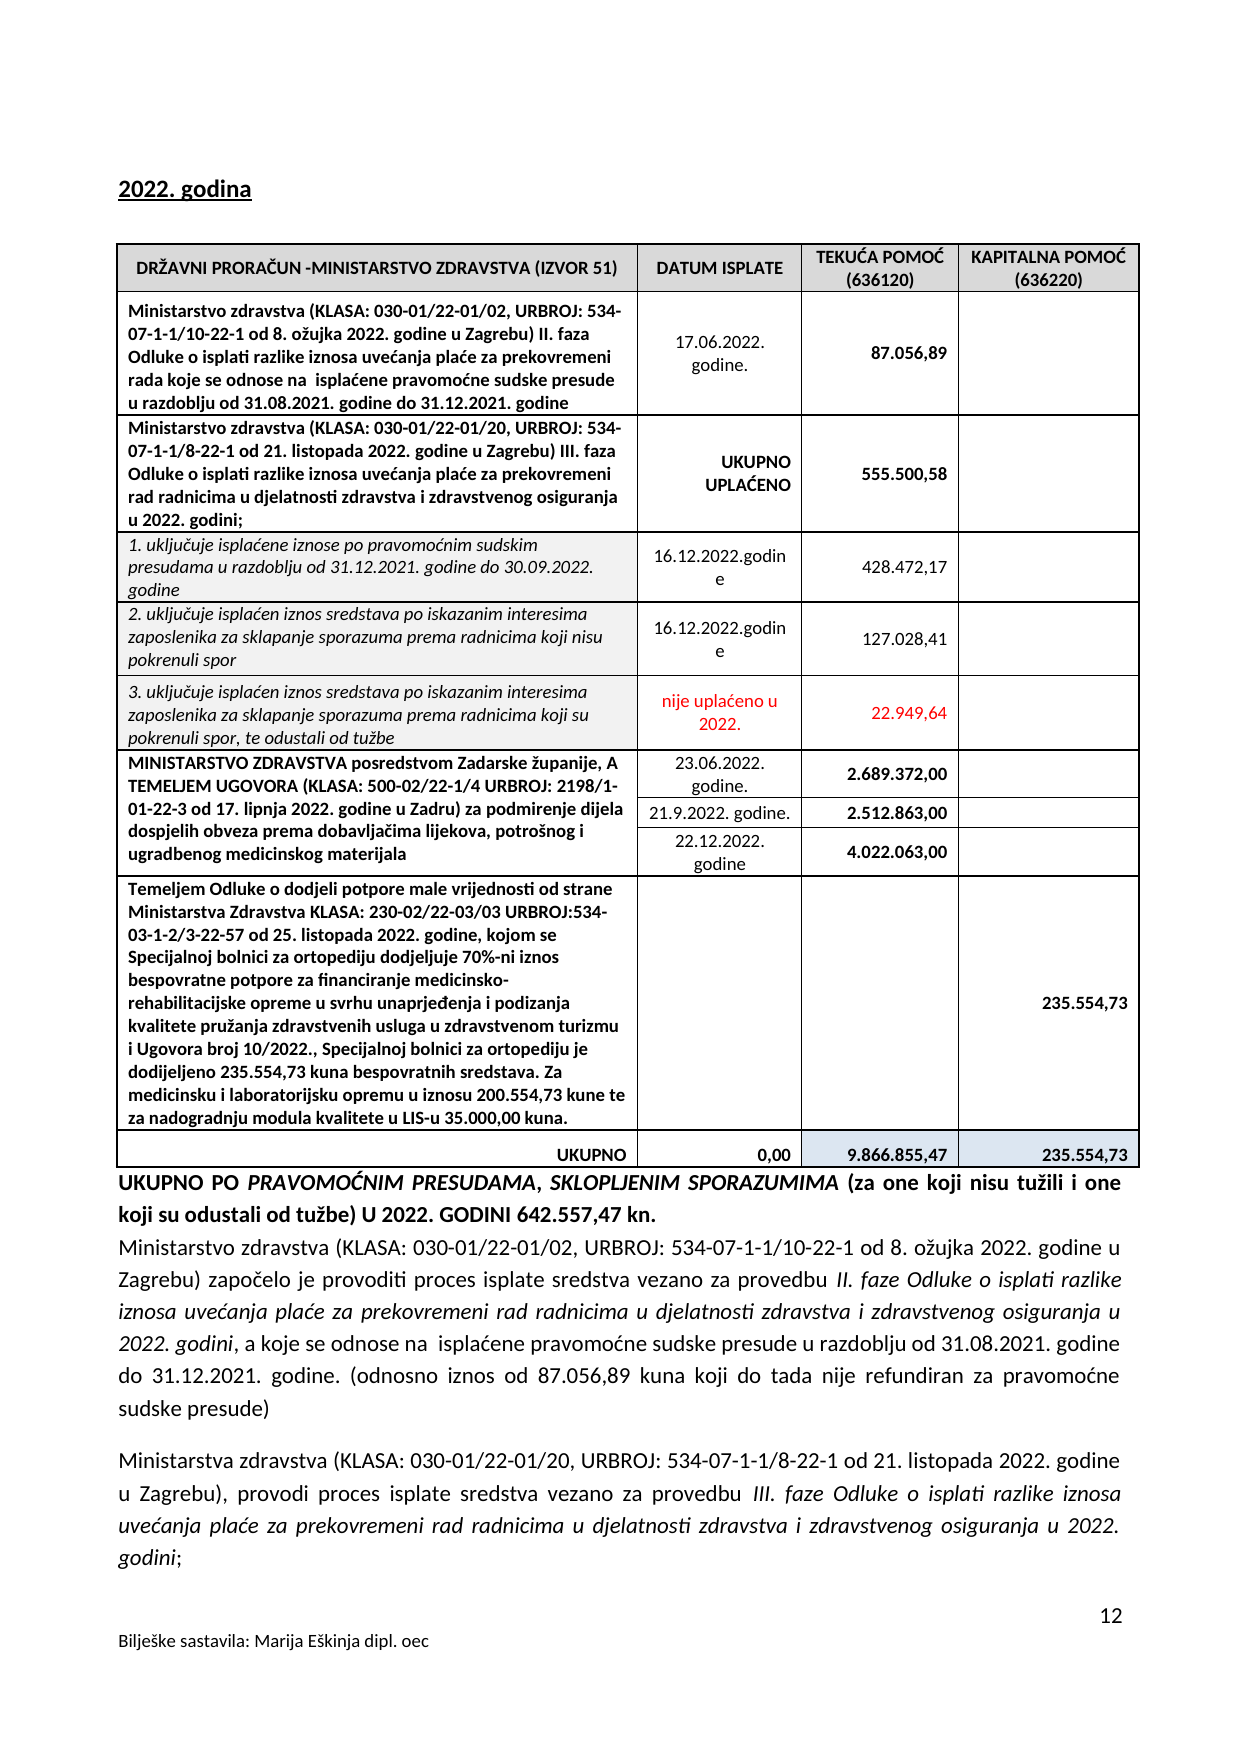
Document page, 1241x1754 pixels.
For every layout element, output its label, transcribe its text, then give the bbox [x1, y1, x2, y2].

table_cell 235.554,73 [959, 1131, 1138, 1166]
table_header KAPITALNA POMOĆ (636220) [959, 245, 1138, 291]
table_cell Ministarstvo zdravstva (KLASA: 030-01/22-01/02, URBROJ: 534-07-1-1/10-22-1 od 8. ožujka 2022. godine u Zagrebu) II. faza Odluke o isplati razlike iznosa uvećanja plaće za prekovremeni rada koje se odnose na isplaćene pravomoćne sudske presude u razdoblju od 31.08.2021. godine do 31.12.2021. godine [118, 292, 637, 414]
text 2022. godina [118, 173, 1122, 203]
table_cell 0,00 [638, 1131, 801, 1166]
table_cell UKUPNO [118, 1131, 637, 1166]
table_cell 1. uključuje isplaćene iznose po pravomoćnim sudskim presudama u razdoblju od 31.12.2021. godine do 30.09.2022. godine [118, 533, 637, 601]
table_cell 9.866.855,47 [802, 1131, 958, 1166]
table_cell 16.12.2022.godine [638, 603, 801, 675]
table_cell 16.12.2022.godine [638, 533, 801, 601]
table_cell [802, 877, 958, 1129]
table_cell 2.689.372,00 [802, 751, 958, 797]
table_cell [959, 292, 1138, 414]
table_cell [959, 533, 1138, 601]
table_cell 428.472,17 [802, 533, 958, 601]
table_cell [959, 751, 1138, 797]
table_cell 22.12.2022. godine [638, 828, 801, 875]
table_cell [959, 603, 1138, 675]
table_cell 4.022.063,00 [802, 828, 958, 875]
table_cell [959, 676, 1138, 749]
table_cell UKUPNO UPLAĆENO [638, 416, 801, 531]
table_cell 3. uključuje isplaćen iznos sredstava po iskazanim interesima zaposlenika za sklapanje sporazuma prema radnicima koji su pokrenuli spor, te odustali od tužbe [118, 676, 637, 749]
table_cell Ministarstvo zdravstva (KLASA: 030-01/22-01/20, URBROJ: 534-07-1-1/8-22-1 od 21. listopada 2022. godine u Zagrebu) III. faza Odluke o isplati razlike iznosa uvećanja plaće za prekovremeni rad radnicima u djelatnosti zdravstva i zdravstvenog osiguranja u 2022. godini; [118, 416, 637, 531]
table_cell 2.512.863,00 [802, 798, 958, 827]
table_cell 23.06.2022. godine. [638, 751, 801, 797]
table_cell 21.9.2022. godine. [638, 798, 801, 827]
table_cell 17.06.2022. godine. [638, 292, 801, 414]
table_header TEKUĆA POMOĆ (636120) [802, 245, 958, 291]
table_cell 235.554,73 [959, 877, 1138, 1129]
table_cell nije uplaćeno u 2022. [638, 676, 801, 749]
table_cell 2. uključuje isplaćen iznos sredstava po iskazanim interesima zaposlenika za sklapanje sporazuma prema radnicima koji nisu pokrenuli spor [118, 603, 637, 675]
table_cell [959, 828, 1138, 875]
table_cell 87.056,89 [802, 292, 958, 414]
table_header DATUM ISPLATE [638, 245, 801, 291]
text Ministarstvo zdravstva (KLASA: 030-01/22-01/02, URBROJ: 534-07-1-1/10-22-1 od 8. ožujka 2022. godine u Zagrebu) započelo je provoditi proces isplate sredstva vezano za provedbu II. faze Odluke o isplati razlike iznosa uvećanja plaće za prekovremeni rad radnicima u djelatnosti zdravstva i zdravstvenog osiguranja u 2022. godini, a koje se odnose na isplaćene pravomoćne sudske presude u razdoblju od 31.08.2021. godine do 31.12.2021. godine. (odnosno iznos od 87.056,89 kuna koji do tada nije refundiran za pravomoćne sudske presude) [118, 1233, 1122, 1422]
table_cell [959, 798, 1138, 827]
table_cell Temeljem Odluke o dodjeli potpore male vrijednosti od strane Ministarstva Zdravstva KLASA: 230-02/22-03/03 URBROJ:534-03-1-2/3-22-57 od 25. listopada 2022. godine, kojom se Specijalnoj bolnici za ortopediju dodjeljuje 70%-ni iznos bespovratne potpore za financiranje medicinsko-rehabilitacijske opreme u svrhu unaprjeđenja i podizanja kvalitete pružanja zdravstvenih usluga u zdravstvenom turizmu i Ugovora broj 10/2022., Specijalnoj bolnici za ortopediju je dodijeljeno 235.554,73 kuna bespovratnih sredstava. Za medicinsku i laboratorijsku opremu u iznosu 200.554,73 kune te za nadogradnju modula kvalitete u LIS-u 35.000,00 kuna. [118, 877, 637, 1129]
text UKUPNO PO PRAVOMOĆNIM PRESUDAMA, SKLOPLJENIM SPORAZUMIMA (za one koji nisu tužili i one koji su odustali od tužbe) U 2022. GODINI 642.557,47 kn. [118, 1168, 1122, 1228]
table_cell [638, 877, 801, 1129]
table_cell MINISTARSTVO ZDRAVSTVA posredstvom Zadarske županije, A TEMELJEM UGOVORA (KLASA: 500-02/22-1/4 URBROJ: 2198/1-01-22-3 od 17. lipnja 2022. godine u Zadru) za podmirenje dijela dospjelih obveza prema dobavljačima lijekova, potrošnog i ugradbenog medicinskog materijala [118, 751, 637, 875]
table_header DRŽAVNI PRORAČUN -MINISTARSTVO ZDRAVSTVA (IZVOR 51) [118, 245, 637, 291]
table_cell 22.949,64 [802, 676, 958, 749]
table_cell 127.028,41 [802, 603, 958, 675]
table_cell [959, 416, 1138, 531]
table_cell 555.500,58 [802, 416, 958, 531]
text Ministarstva zdravstva (KLASA: 030-01/22-01/20, URBROJ: 534-07-1-1/8-22-1 od 21. listopada 2022. godine u Zagrebu), provodi proces isplate sredstva vezano za provedbu III. faze Odluke o isplati razlike iznosa uvećanja plaće za prekovremeni rad radnicima u djelatnosti zdravstva i zdravstvenog osiguranja u 2022. godini; [118, 1447, 1122, 1571]
